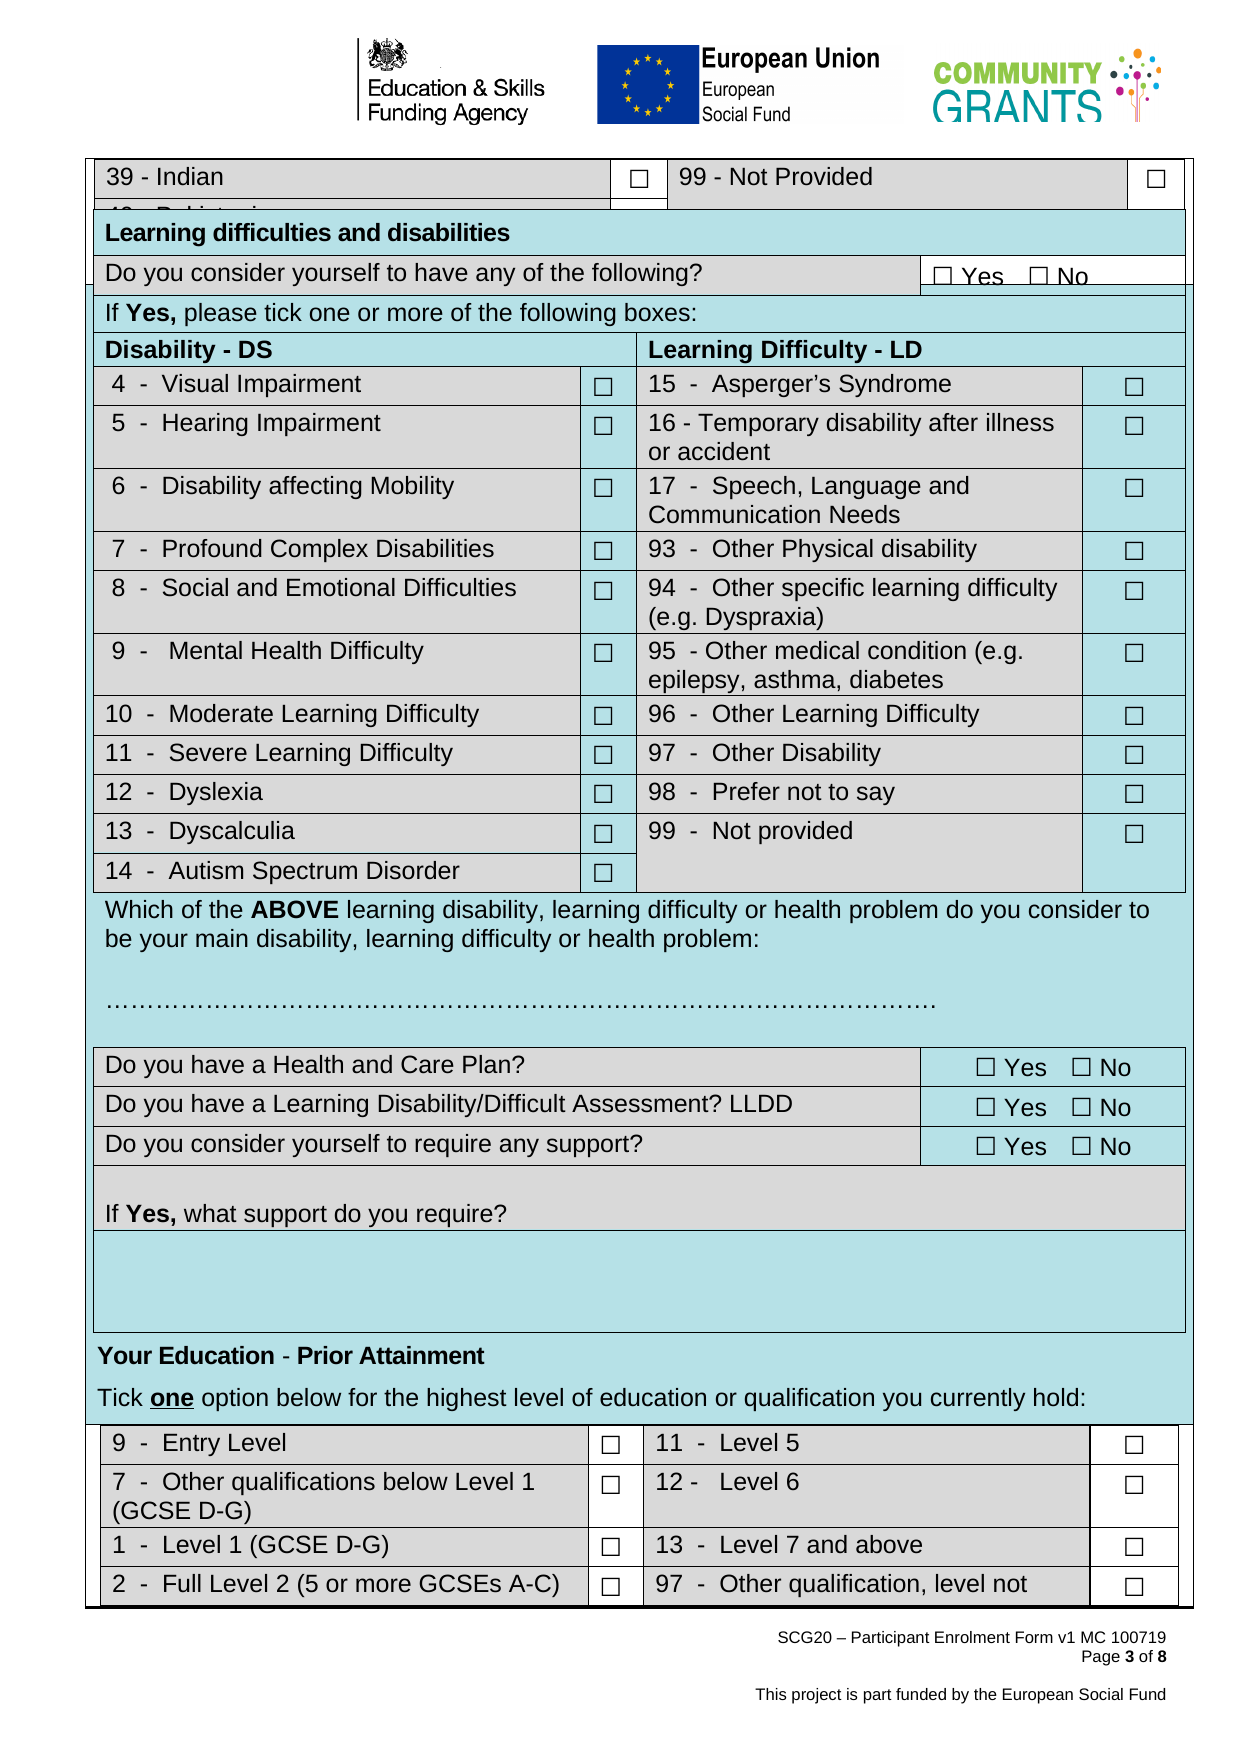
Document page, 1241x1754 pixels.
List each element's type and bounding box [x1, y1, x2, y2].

picture [932, 43, 1161, 122]
table_cell [1185, 159, 1193, 284]
table_cell [921, 256, 1185, 284]
table_cell [611, 199, 667, 209]
table_cell [86, 159, 94, 284]
picture [348, 28, 548, 131]
table_cell [1128, 160, 1184, 209]
picture [596, 45, 904, 124]
table_cell [611, 160, 667, 198]
